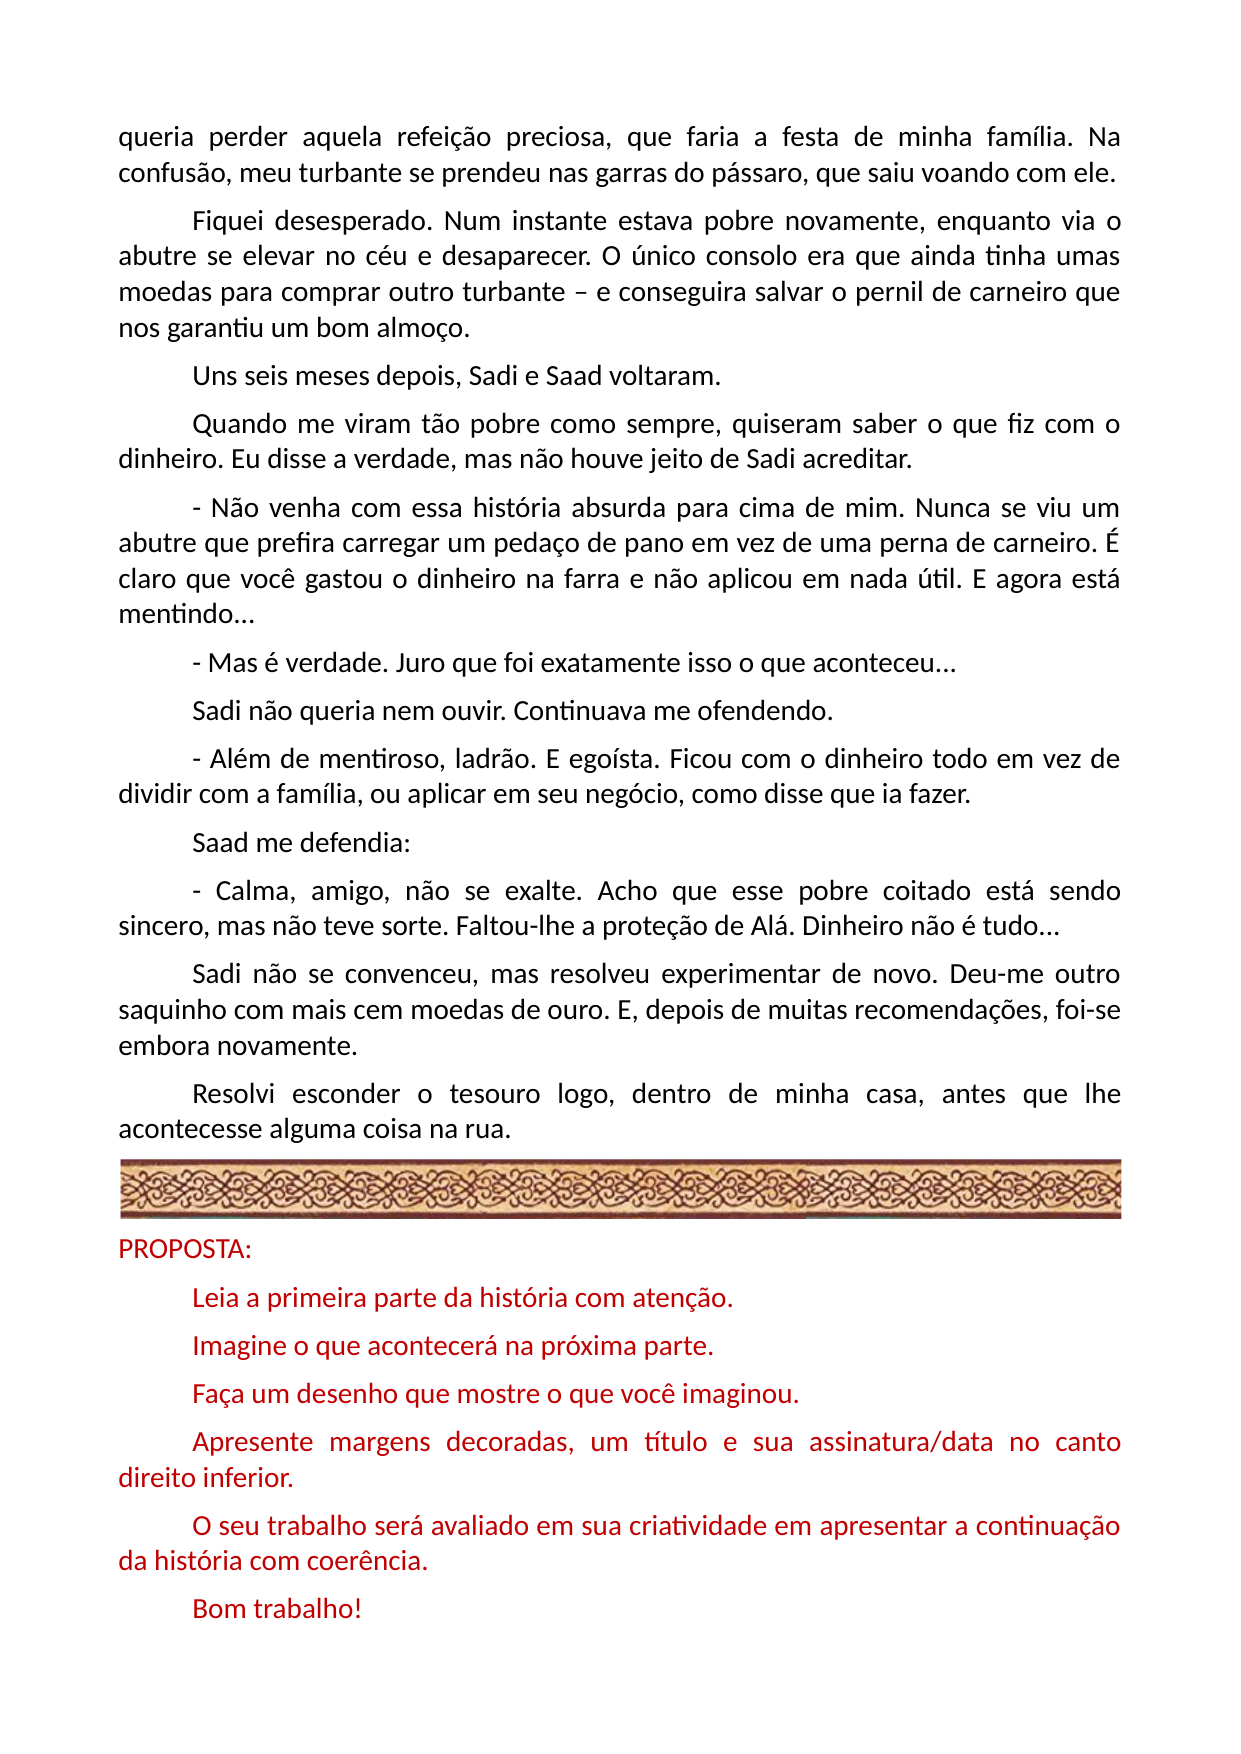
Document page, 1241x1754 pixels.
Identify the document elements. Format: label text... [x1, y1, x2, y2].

text Imagine o que acontecerá na próxima parte. [118, 1327, 1122, 1362]
text - Calma, amigo, não se exalte. Acho que esse pobre coitado está sendo sincero, mas não teve sorte. Faltou-lhe a proteção de Alá. Dinheiro não é tudo... [118, 872, 1122, 943]
text - Mas é verdade. Juro que foi exatamente isso o que aconteceu... [118, 644, 1122, 679]
text Quando me viram tão pobre como sempre, quiseram saber o que fiz com o dinheiro. Eu disse a verdade, mas não houve jeito de Sadi acreditar. [118, 405, 1122, 476]
picture [118, 1158, 1122, 1219]
text Leia a primeira parte da história com atenção. [118, 1279, 1122, 1314]
text Faça um desenho que mostre o que você imaginou. [118, 1375, 1122, 1411]
text - Além de mentiroso, ladrão. E egoísta. Ficou com o dinheiro todo em vez de dividir com a família, ou aplicar em seu negócio, como disse que ia fazer. [118, 740, 1122, 811]
text Sadi não se convenceu, mas resolveu experimentar de novo. Deu-me outro saquinho com mais cem moedas de ouro. E, depois de muitas recomendações, foi-se embora novamente. [118, 956, 1122, 1062]
text Apresente margens decoradas, um título e sua assinatura/data no canto direito inferior. [118, 1423, 1122, 1494]
text O seu trabalho será avaliado em sua criatividade em apresentar a continuação da história com coerência. [118, 1507, 1122, 1578]
text PROPOSTA: [118, 1231, 1122, 1266]
text Fiquei desesperado. Num instante estava pobre novamente, enquanto via o abutre se elevar no céu e desaparecer. O único consolo era que ainda tinha umas moedas para comprar outro turbante – e conseguira salvar o pernil de carneiro que nos garantiu um bom almoço. [118, 202, 1122, 344]
text Uns seis meses depois, Sadi e Saad voltaram. [118, 357, 1122, 392]
text Bom trabalho! [118, 1591, 1122, 1626]
text Sadi não queria nem ouvir. Continuava me ofendendo. [118, 692, 1122, 727]
text Resolvi esconder o tesouro logo, dentro de minha casa, antes que lhe acontecesse alguma coisa na rua. [118, 1075, 1122, 1146]
text Saad me defendia: [118, 824, 1122, 859]
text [118, 118, 1122, 189]
text - Não venha com essa história absurda para cima de mim. Nunca se viu um abutre que prefira carregar um pedaço de pano em vez de uma perna de carneiro. É claro que você gastou o dinheiro na farra e não aplicou em nada útil. E agora está mentindo... [118, 489, 1122, 631]
